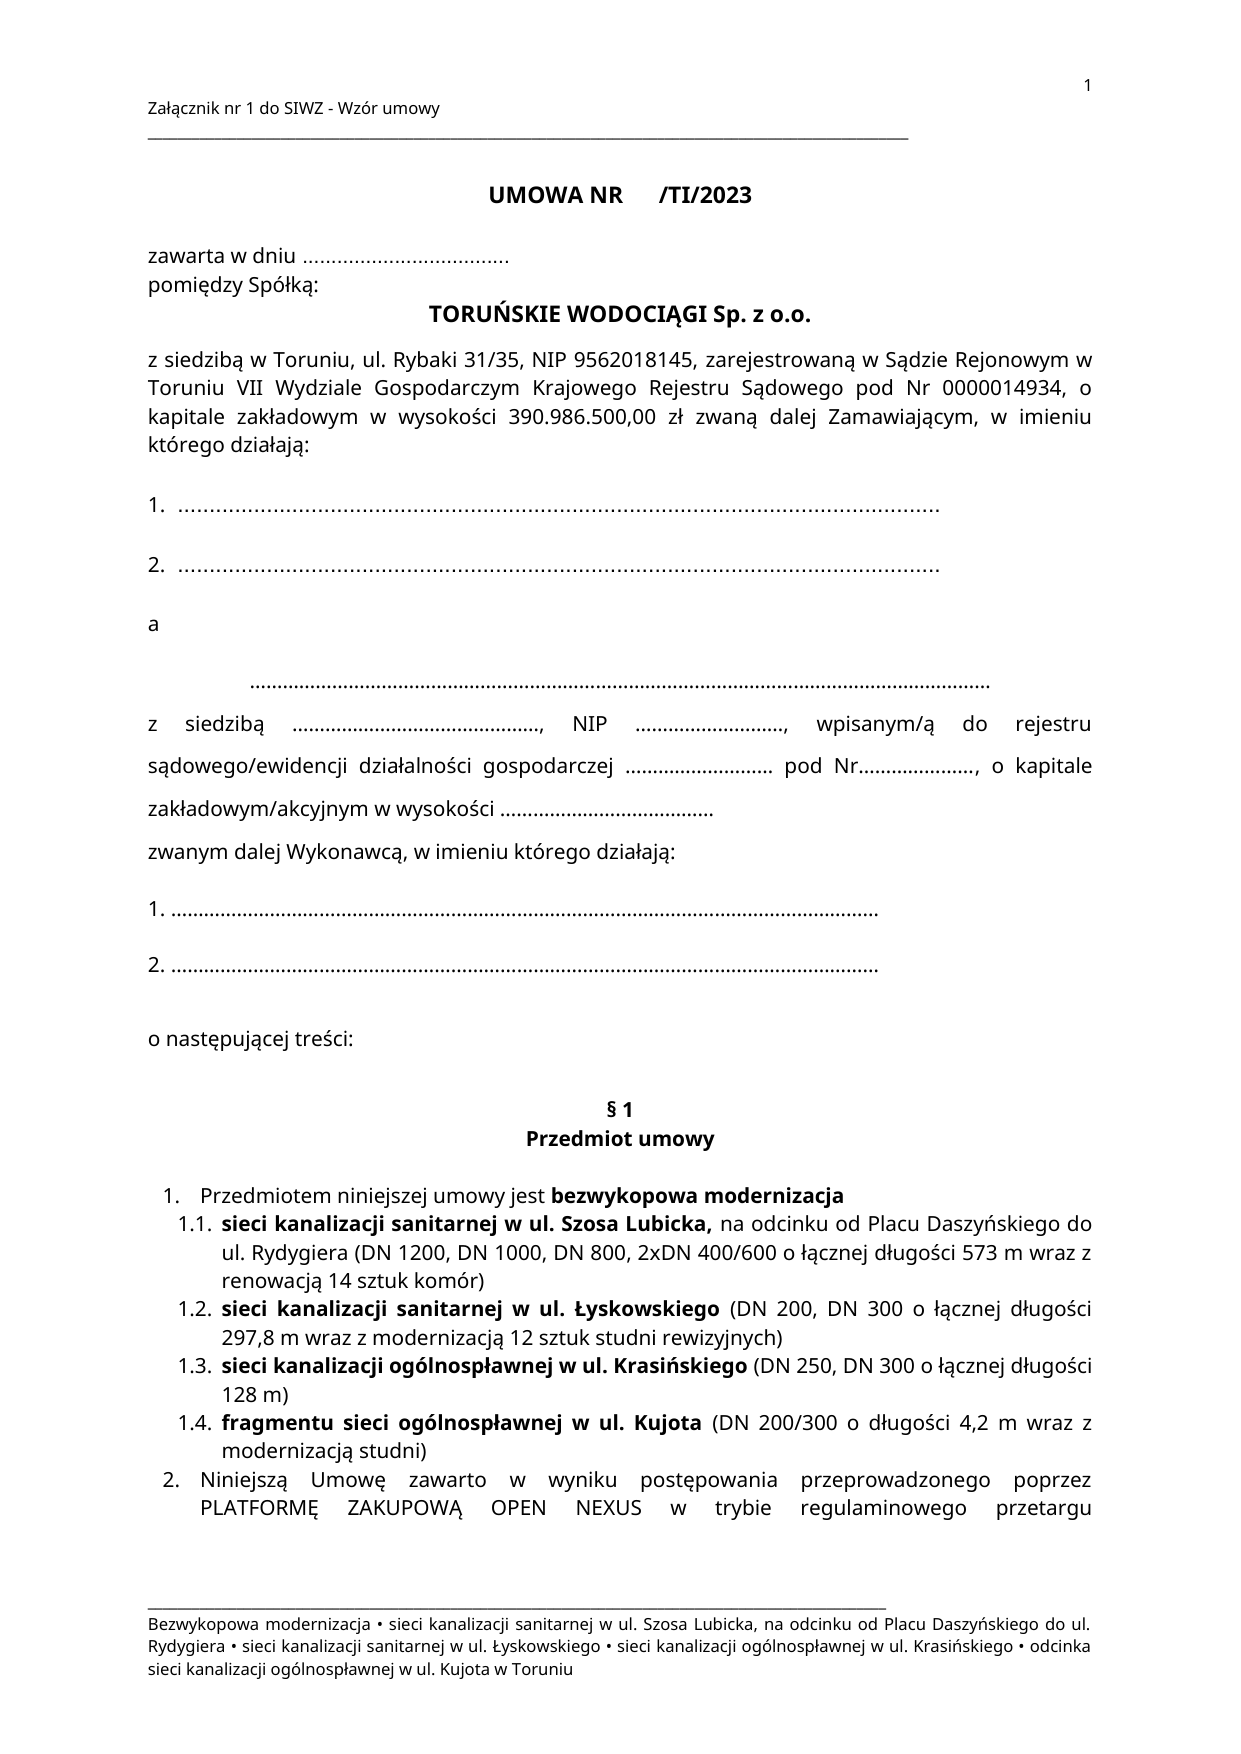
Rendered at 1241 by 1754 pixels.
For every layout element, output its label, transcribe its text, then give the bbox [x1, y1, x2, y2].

text z siedzibą ………………………………………, NIP ………………………, wpisanym/ą do rejestru sądowego/ewidencji działalności gospodarczej ……………………… pod Nr…………………, o kapitale zakładowym/akcyjnym w wysokości ………………………………… [148, 709, 1093, 823]
text § 1 [148, 1095, 1093, 1124]
list sieci kanalizacji ogólnospławnej w ul. Krasińskiego (DN 250, DN 300 o łącznej długości 128 m) [177, 1351, 1093, 1408]
text UMOWA NR /TI/2023 [148, 179, 1093, 210]
text a [148, 609, 1093, 638]
text zawarta w dniu .................................... [148, 241, 1093, 270]
list fragmentu sieci ogólnospławnej w ul. Kujota (DN 200/300 o długości 4,2 m wraz z modernizacją studni) [177, 1408, 1093, 1465]
text 2. ………………………………………………………………………………………………………………… [148, 951, 1093, 979]
text TORUŃSKIE WODOCIĄGI Sp. z o.o. [148, 298, 1093, 329]
text 1. ………………………………………………………………………………………………………………… [148, 894, 1093, 922]
list ........................................................................................................................ [148, 490, 1093, 518]
list ........................................................................................................................ [148, 550, 1093, 578]
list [162, 1465, 1093, 1522]
text o następującej treści: [148, 1024, 1093, 1053]
text pomiędzy Spółką: [148, 270, 1093, 298]
list sieci kanalizacji sanitarnej w ul. Łyskowskiego (DN 200, DN 300 o łącznej długości 297,8 m wraz z modernizacją 12 sztuk studni rewizyjnych) [177, 1294, 1093, 1351]
text ……………………………………………………………………………………………………………………… [148, 666, 1093, 695]
list Przedmiotem niniejszej umowy jest bezwykopowa modernizacja [162, 1181, 1093, 1209]
text zwanym dalej Wykonawcą, w imieniu którego działają: [148, 837, 1093, 865]
text z siedzibą w Toruniu, ul. Rybaki 31/35, NIP 9562018145, zarejestrowaną w Sądzie Rejonowym w Toruniu VII Wydziale Gospodarczym Krajowego Rejestru Sądowego pod Nr 0000014934, o kapitale zakładowym w wysokości 390.986.500,00 zł zwaną dalej Zamawiającym, w imieniu którego działają: [148, 345, 1093, 459]
subtitle Przedmiot umowy [148, 1124, 1093, 1152]
list sieci kanalizacji sanitarnej w ul. Szosa Lubicka, na odcinku od Placu Daszyńskiego do ul. Rydygiera (DN 1200, DN 1000, DN 800, 2xDN 400/600 o łącznej długości 573 m wraz z renowacją 14 sztuk komór) [177, 1209, 1093, 1294]
